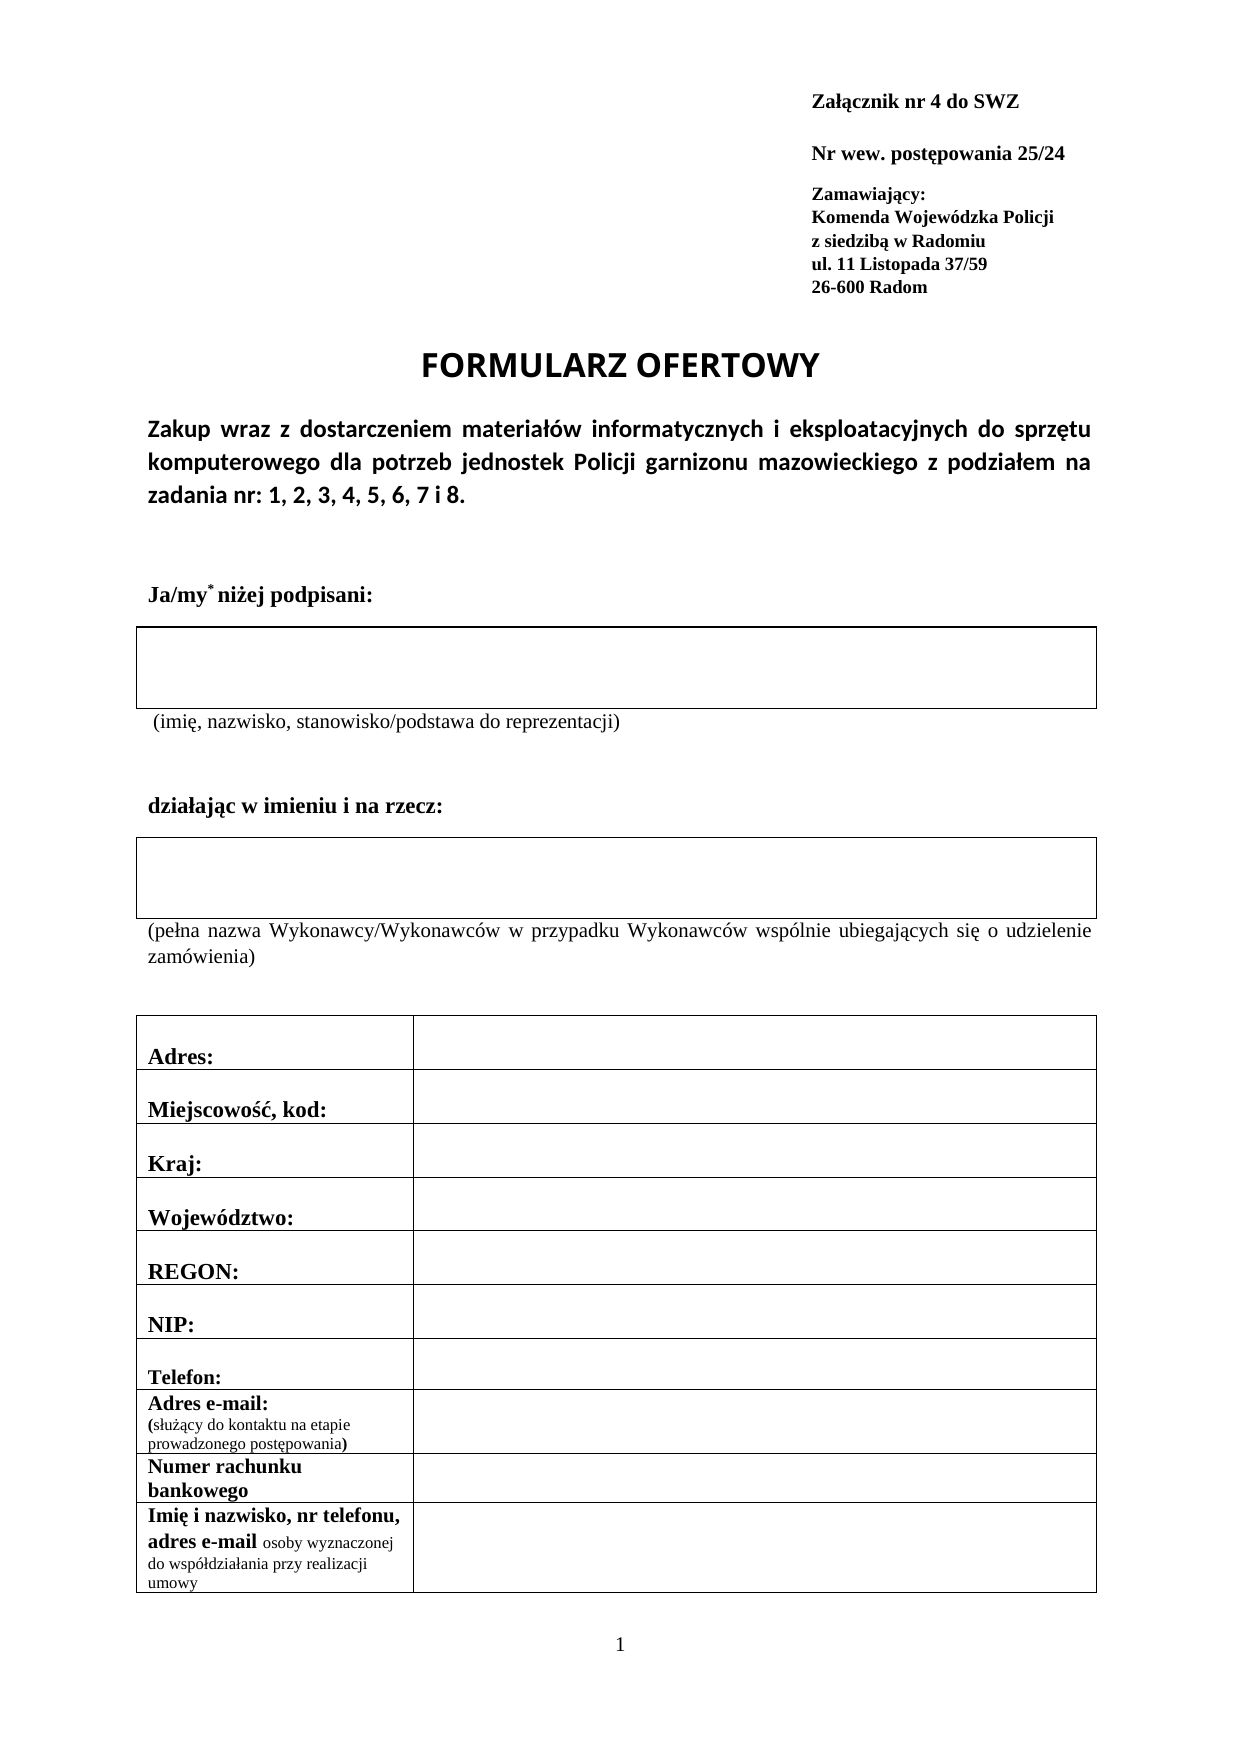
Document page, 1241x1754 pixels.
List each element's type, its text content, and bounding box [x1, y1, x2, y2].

list (pełna nazwa Wykonawcy/Wykonawców w przypadku Wykonawców wspólnie ubiegających się o udzielenie zamówienia) [148, 919, 1093, 968]
table_cell Telefon: [137, 1339, 413, 1389]
table_header [414, 1016, 1096, 1069]
table_cell [414, 1390, 1096, 1453]
table_cell Kraj: [137, 1124, 413, 1177]
table_header Adres: [137, 1016, 413, 1069]
table_cell [414, 1503, 1096, 1592]
table_cell Adres e-mail: (służący do kontaktu na etapie prowadzonego postępowania) [137, 1390, 413, 1453]
list FORMULARZ OFERTOWY [148, 342, 1093, 388]
table_cell Miejscowość, kod: [137, 1070, 413, 1123]
table_cell [414, 1285, 1096, 1338]
table_cell [414, 1339, 1096, 1389]
list Nr wew. postępowania 25/24 [739, 141, 1093, 164]
table_cell [414, 1070, 1096, 1123]
table_cell [414, 1124, 1096, 1177]
table_header [137, 628, 1096, 708]
list Załącznik nr 4 do SWZ [739, 89, 1093, 113]
table_cell [414, 1178, 1096, 1230]
text Zakup wraz z dostarczeniem materiałów informatycznych i eksploatacyjnych do sprzętu komputerowego dla potrzeb jednostek Policji garnizonu mazowieckiego z podziałem na zadania nr: 1, 2, 3, 4, 5, 6, 7 i 8. [148, 413, 1093, 509]
text Zamawiający: Komenda Wojewódzka Policji z siedzibą w Radomiu ul. 11 Listopada 37/59 26-600 Radom [811, 183, 1093, 298]
table_cell Imię i nazwisko, nr telefonu, adres e-mail osoby wyznaczonej do współdziałania przy realizacji umowy [137, 1503, 413, 1592]
table_header [137, 838, 1096, 917]
table_cell REGON: [137, 1231, 413, 1284]
table_cell NIP: [137, 1285, 413, 1338]
table_cell [414, 1231, 1096, 1284]
table_cell Numer rachunku bankowego [137, 1454, 413, 1502]
table_cell [414, 1454, 1096, 1502]
list Ja/my* niżej podpisani: [148, 581, 1093, 608]
list działając w imieniu i na rzecz: [148, 792, 1093, 818]
table_cell Województwo: [137, 1178, 413, 1230]
list (imię, nazwisko, stanowisko/podstawa do reprezentacji) [148, 709, 1093, 733]
